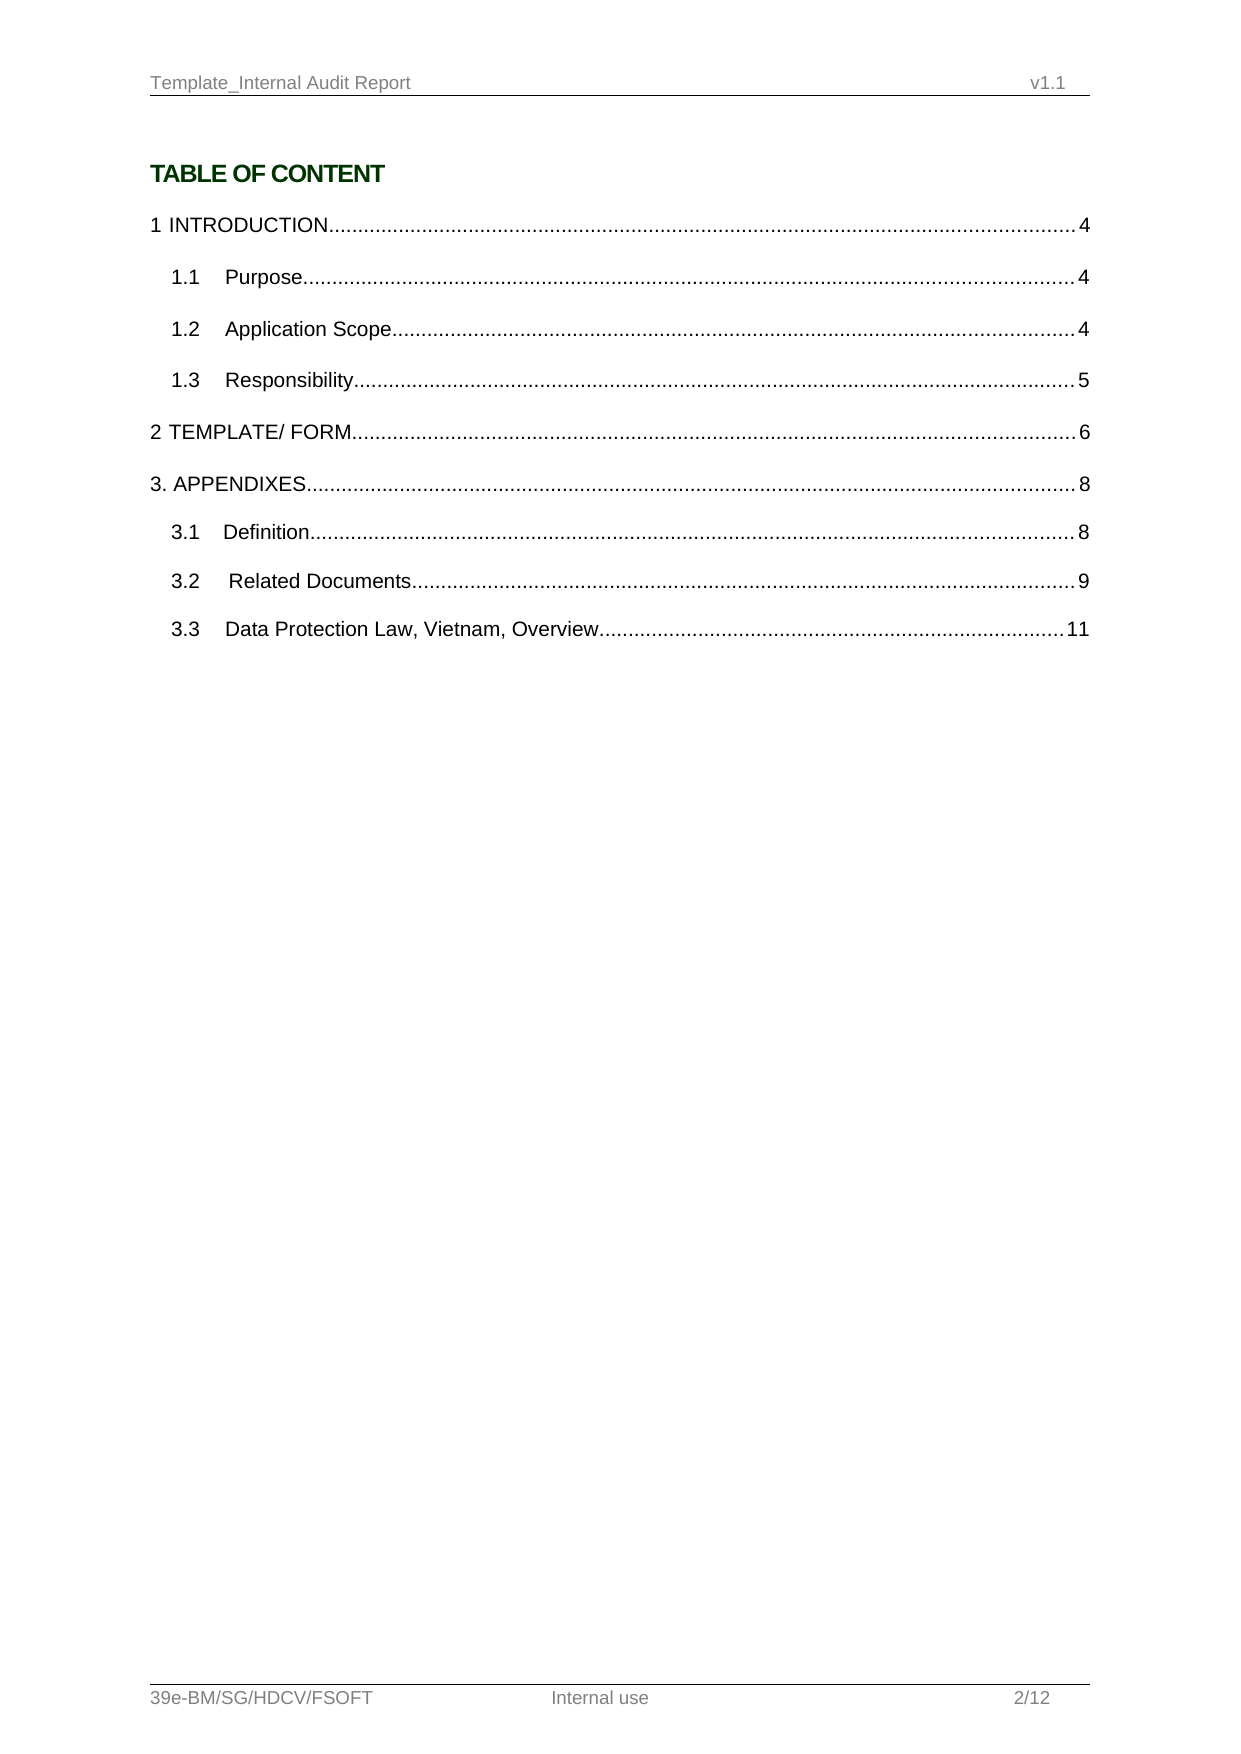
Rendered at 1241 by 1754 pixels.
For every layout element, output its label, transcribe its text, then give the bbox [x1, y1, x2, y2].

text 1 INTRODUCTION 4 [150, 213, 1090, 237]
text 1.3 Responsibility 5 [171, 368, 1090, 392]
text 3.3 Data Protection Law, Vietnam, Overview 11 [171, 617, 1090, 641]
text 3.2 Related Documents 9 [171, 568, 1090, 592]
text 2 TEMPLATE/ FORM 6 [150, 420, 1090, 444]
text 3. APPENDIXES 8 [150, 472, 1090, 496]
text 3.1 Definition 8 [171, 520, 1090, 544]
text Table of content [150, 159, 1090, 188]
text 1.1 Purpose 4 [171, 265, 1090, 289]
text 1.2 Application Scope 4 [171, 317, 1090, 341]
